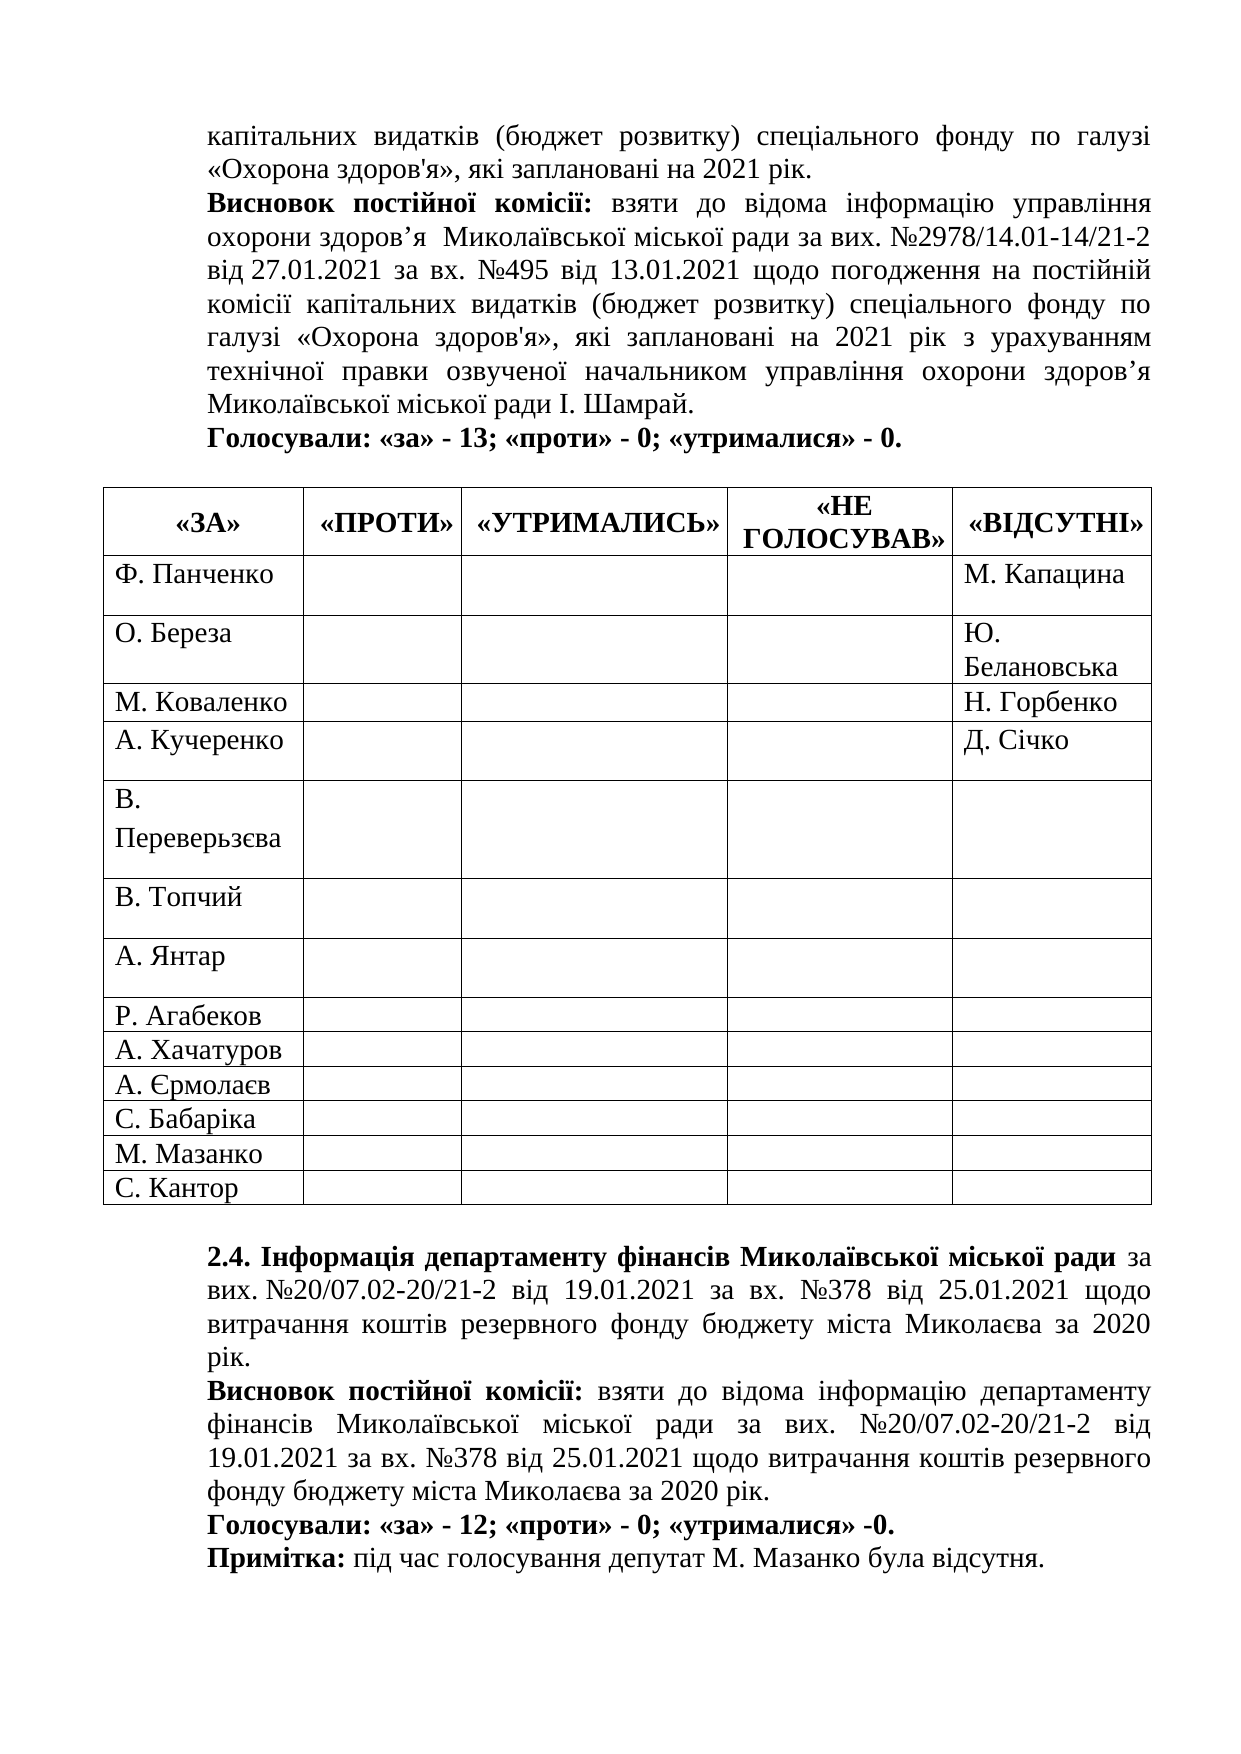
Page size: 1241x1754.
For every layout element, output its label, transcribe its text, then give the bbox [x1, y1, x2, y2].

table_cell [304, 1067, 461, 1100]
table_cell А. Янтар [104, 939, 303, 997]
table_cell [728, 684, 952, 721]
table_cell М. Коваленко [104, 684, 303, 721]
table_cell [728, 879, 952, 937]
table_cell С. Кантор [104, 1171, 303, 1204]
table_cell [462, 616, 727, 683]
table_cell О. Береза [104, 616, 303, 683]
table_cell [462, 781, 727, 878]
table_cell [462, 556, 727, 614]
table_cell М. Капацина [953, 556, 1151, 614]
table_cell [462, 998, 727, 1031]
table_cell [728, 722, 952, 780]
table_cell [462, 684, 727, 721]
table_cell Р. Агабеков [104, 998, 303, 1031]
table_cell [728, 556, 952, 614]
table_cell [304, 879, 461, 937]
text Висновок постійної комісії: взяти до відома інформацію департаменту фінансів Миколаївської міської ради за вих. №20/07.02-20/21-2 від 19.01.2021 за вх. №378 від 25.01.2021 щодо витрачання коштів резервного фонду бюджету міста Миколаєва за 2020 рік. [207, 1373, 1152, 1507]
table_cell [728, 1136, 952, 1169]
table_cell [953, 998, 1151, 1031]
table_cell [953, 939, 1151, 997]
table_cell В. Переверьзєва [104, 781, 303, 878]
text Примітка: під час голосування депутат М. Мазанко була відсутня. [207, 1541, 1152, 1574]
table_header «УТРИМАЛИСЬ» [462, 488, 727, 555]
table_cell Н. Горбенко [953, 684, 1151, 721]
table_cell [953, 1101, 1151, 1135]
table_cell [728, 1067, 952, 1100]
table_cell [953, 1136, 1151, 1169]
table_cell А. Кучеренко [104, 722, 303, 780]
table_cell [462, 939, 727, 997]
table_cell [953, 1067, 1151, 1100]
table_cell [304, 1032, 461, 1066]
table_cell [953, 781, 1151, 878]
table_cell [728, 1171, 952, 1204]
table_header «ВІДСУТНІ» [953, 488, 1151, 555]
table_cell А. Єрмолаєв [104, 1067, 303, 1100]
table_cell [728, 616, 952, 683]
table_cell [304, 1101, 461, 1135]
table_cell В. Топчий [104, 879, 303, 937]
table_cell [462, 1171, 727, 1204]
table_cell [953, 879, 1151, 937]
table_cell Д. Січко [953, 722, 1151, 780]
table_cell [304, 1171, 461, 1204]
table_header «ЗА» [104, 488, 303, 555]
table_cell [462, 1101, 727, 1135]
table_cell [462, 879, 727, 937]
table_cell [462, 1136, 727, 1169]
table_cell [728, 781, 952, 878]
table_cell [953, 1171, 1151, 1204]
table_cell [304, 781, 461, 878]
table_cell [304, 1136, 461, 1169]
table_cell [304, 998, 461, 1031]
table_cell [728, 1032, 952, 1066]
text 2.4. Інформація департаменту фінансів Миколаївської міської ради за вих. №20/07.02-20/21-2 від 19.01.2021 за вх. №378 від 25.01.2021 щодо витрачання коштів резервного фонду бюджету міста Миколаєва за 2020 рік. [207, 1239, 1152, 1373]
table_cell [304, 939, 461, 997]
table_cell [304, 556, 461, 614]
table_cell [304, 722, 461, 780]
table_cell [728, 1101, 952, 1135]
table_header «НЕ ГОЛОСУВАВ» [728, 488, 952, 555]
table_cell [462, 1067, 727, 1100]
table_cell [304, 684, 461, 721]
table_header «ПРОТИ» [304, 488, 461, 555]
text Голосували: «за» - 13; «проти» - 0; «утрималися» - 0. [207, 420, 1152, 453]
table_cell [953, 1032, 1151, 1066]
text Висновок постійної комісії: взяти до відома інформацію управління охорони здоров’я Миколаївської міської ради за вих. №2978/14.01-14/21-2 від 27.01.2021 за вх. №495 від 13.01.2021 щодо погодження на постійній комісії капітальних видатків (бюджет розвитку) спеціального фонду по галузі «Охорона здоров'я», які заплановані на 2021 рік з урахуванням технічної правки озвученої начальником управління охорони здоров’я Миколаївської міської ради І. Шамрай. [207, 185, 1152, 420]
table_cell [728, 939, 952, 997]
table_cell [728, 998, 952, 1031]
table_cell [462, 1032, 727, 1066]
text Голосували: «за» - 12; «проти» - 0; «утрималися» -0. [207, 1507, 1152, 1541]
table_cell [304, 616, 461, 683]
table_cell С. Бабаріка [104, 1101, 303, 1135]
table_cell [462, 722, 727, 780]
table_cell М. Мазанко [104, 1136, 303, 1169]
table_cell Ю. Белановська [953, 616, 1151, 683]
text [207, 118, 1152, 185]
table_cell А. Хачатуров [104, 1032, 303, 1066]
table_cell Ф. Панченко [104, 556, 303, 614]
